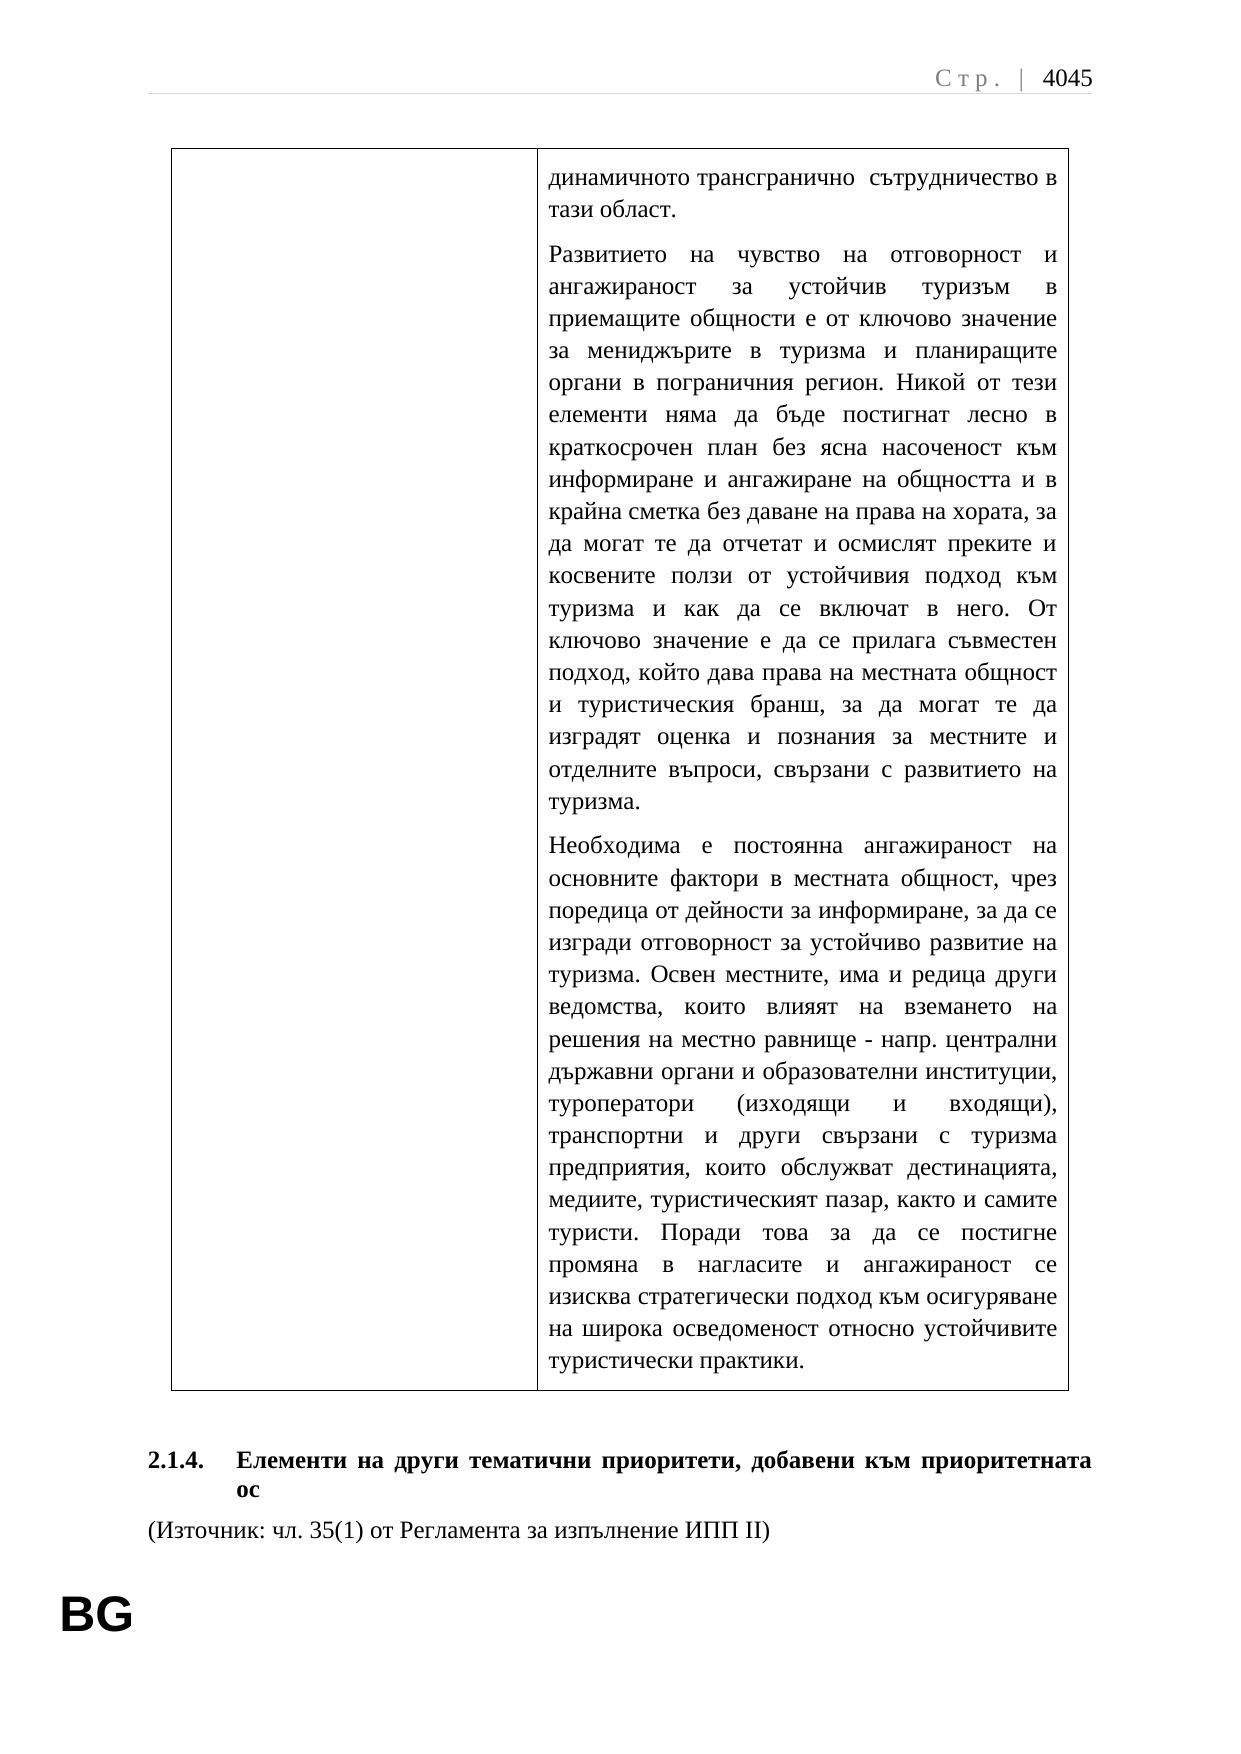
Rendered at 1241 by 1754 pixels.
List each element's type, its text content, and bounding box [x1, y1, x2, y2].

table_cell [538, 149, 1068, 1390]
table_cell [172, 149, 537, 1390]
text (Източник: чл. 35(1) от Регламента за изпълнение ИПП II) [148, 1515, 1092, 1544]
list Елементи на други тематични приоритети, добавени към приоритетната ос [148, 1445, 1092, 1502]
